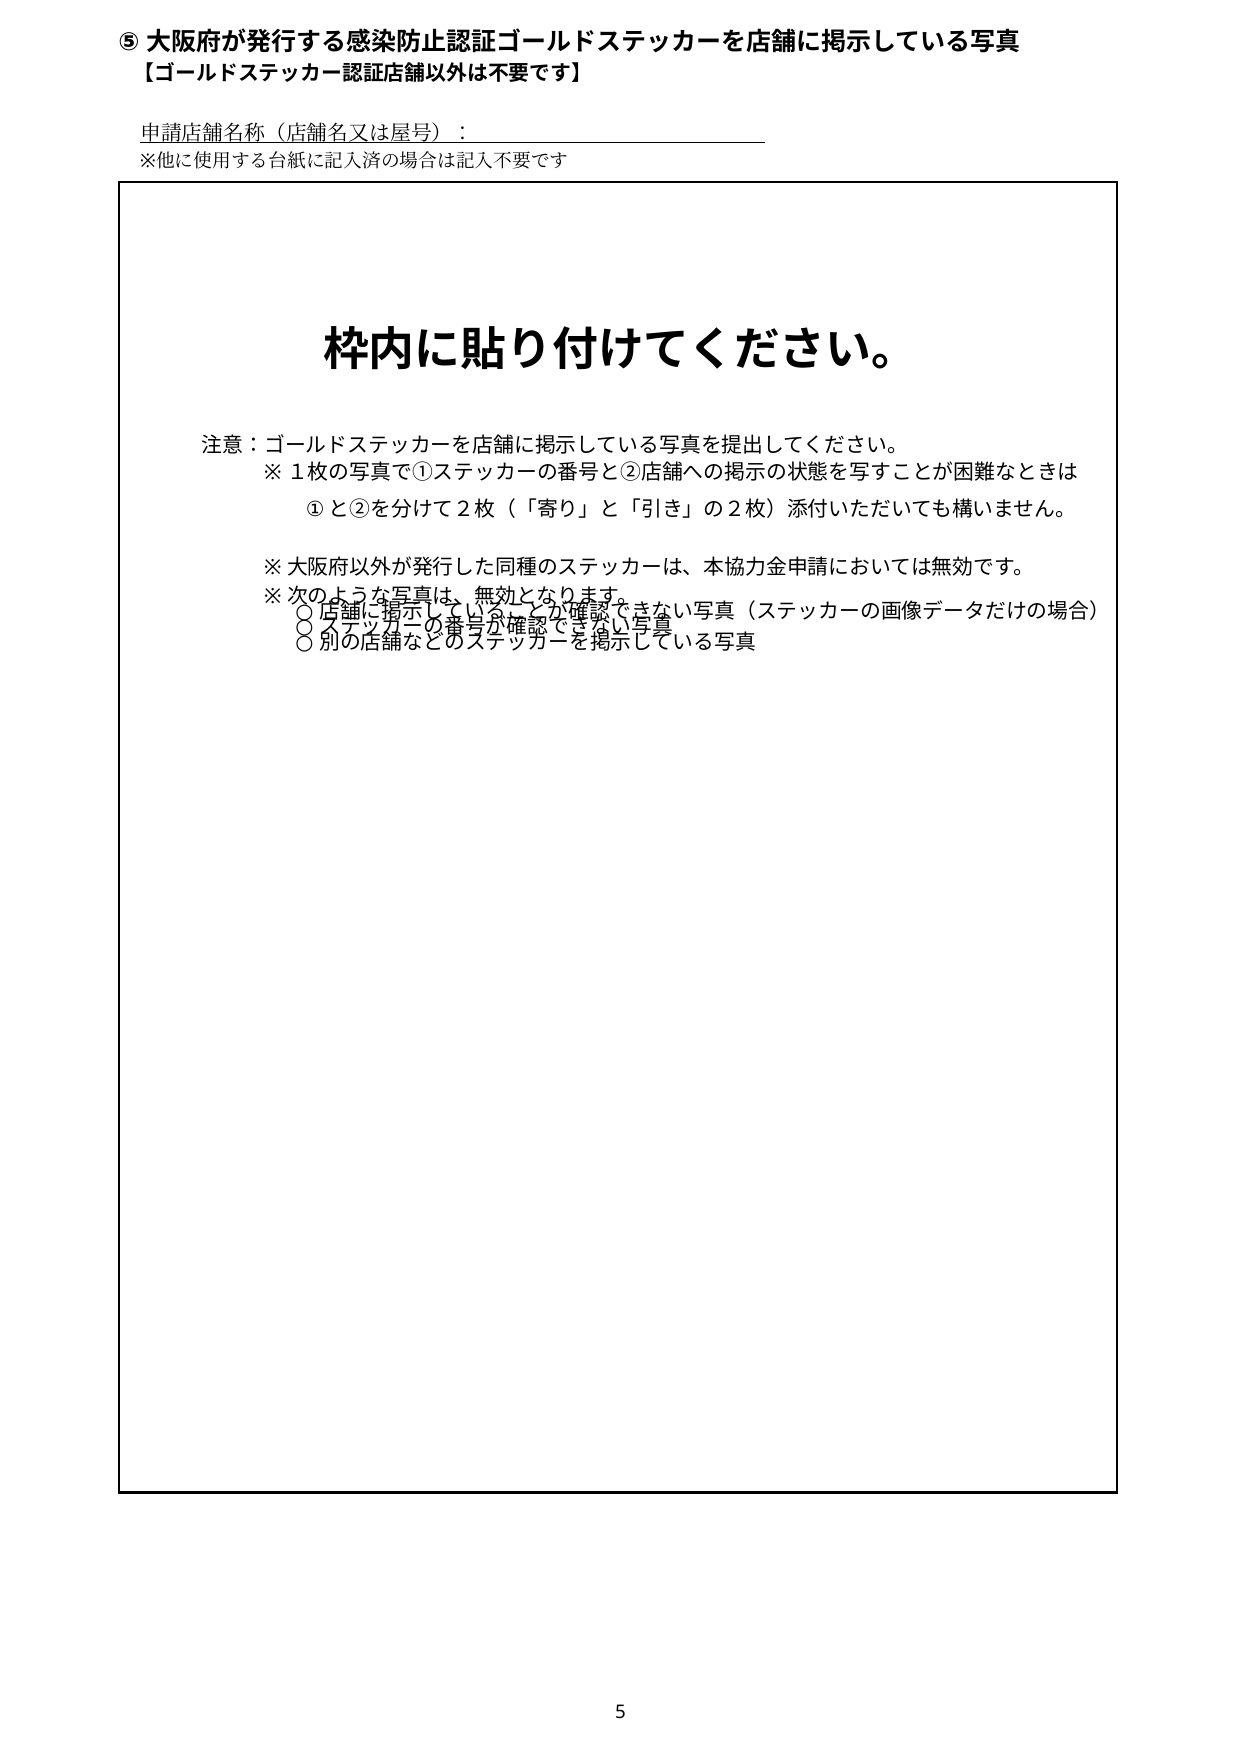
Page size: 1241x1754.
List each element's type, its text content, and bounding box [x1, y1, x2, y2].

text ※他に使用する台紙に記入済の場合は記入不要です [140, 146, 1122, 173]
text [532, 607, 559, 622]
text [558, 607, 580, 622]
text 注意：ゴールドステッカーを店舗に掲示している写真を提出してください。 [120, 441, 1116, 456]
text ※ 次のような写真は、無効となります。 [120, 592, 338, 607]
text ※ １枚の写真で①ステッカーの番号と②店舗への掲示の状態を写すことが困難なときは [120, 456, 1116, 486]
text ○ ステッカーの番号が確認できない写真 [120, 622, 332, 637]
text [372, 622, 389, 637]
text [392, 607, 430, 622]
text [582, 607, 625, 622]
text ○ 店舗に掲示していることが確認できない写真（ステッカーの画像データだけの場合） [619, 607, 1116, 622]
text ※ 大阪府以外が発行した同種のステッカーは、本協力金申請においては無効です。 [120, 562, 1116, 577]
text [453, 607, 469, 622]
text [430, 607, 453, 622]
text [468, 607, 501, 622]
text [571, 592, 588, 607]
text ○ 別の店舗などのステッカーを掲示している写真 [120, 637, 1116, 652]
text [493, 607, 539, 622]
text ○ ステッカーの番号が確認できない写真 [458, 622, 1116, 637]
text ①と②を分けて２枚（「寄り」と「引き」の２枚）添付いただいても構いません。 [120, 492, 1116, 522]
text ⑤ 大阪府が発行する感染防止認証ゴールドステッカーを店舗に掲示している写真 [118, 35, 1122, 53]
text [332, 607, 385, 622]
text 枠内に貼り付けてください。 [120, 312, 1116, 378]
text ※ 次のような写真は、無効となります。 [608, 592, 1116, 607]
text 申請店舗名称（店舗名又は屋号）： [140, 116, 1122, 146]
